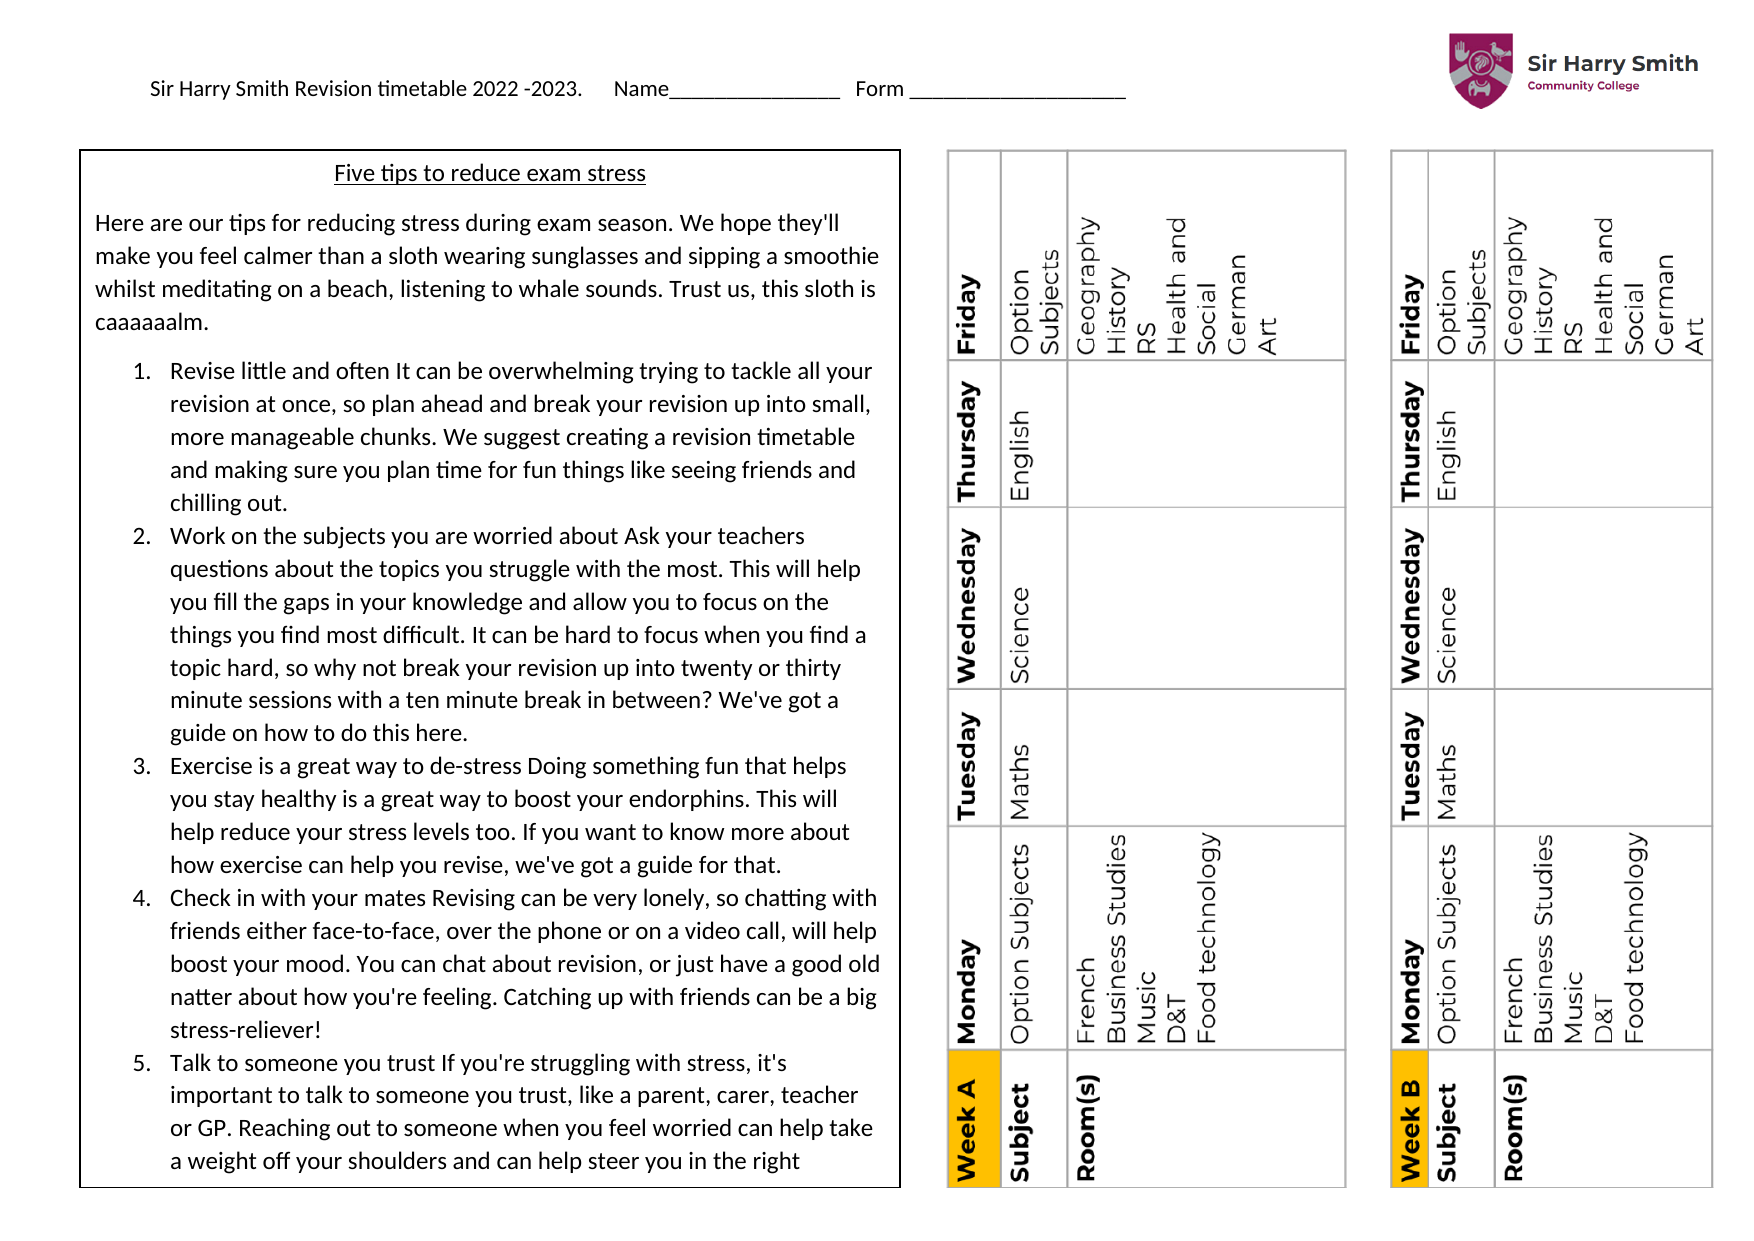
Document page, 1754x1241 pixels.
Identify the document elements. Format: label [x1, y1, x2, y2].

picture [1433, 21, 1712, 112]
picture [943, 150, 1723, 1187]
